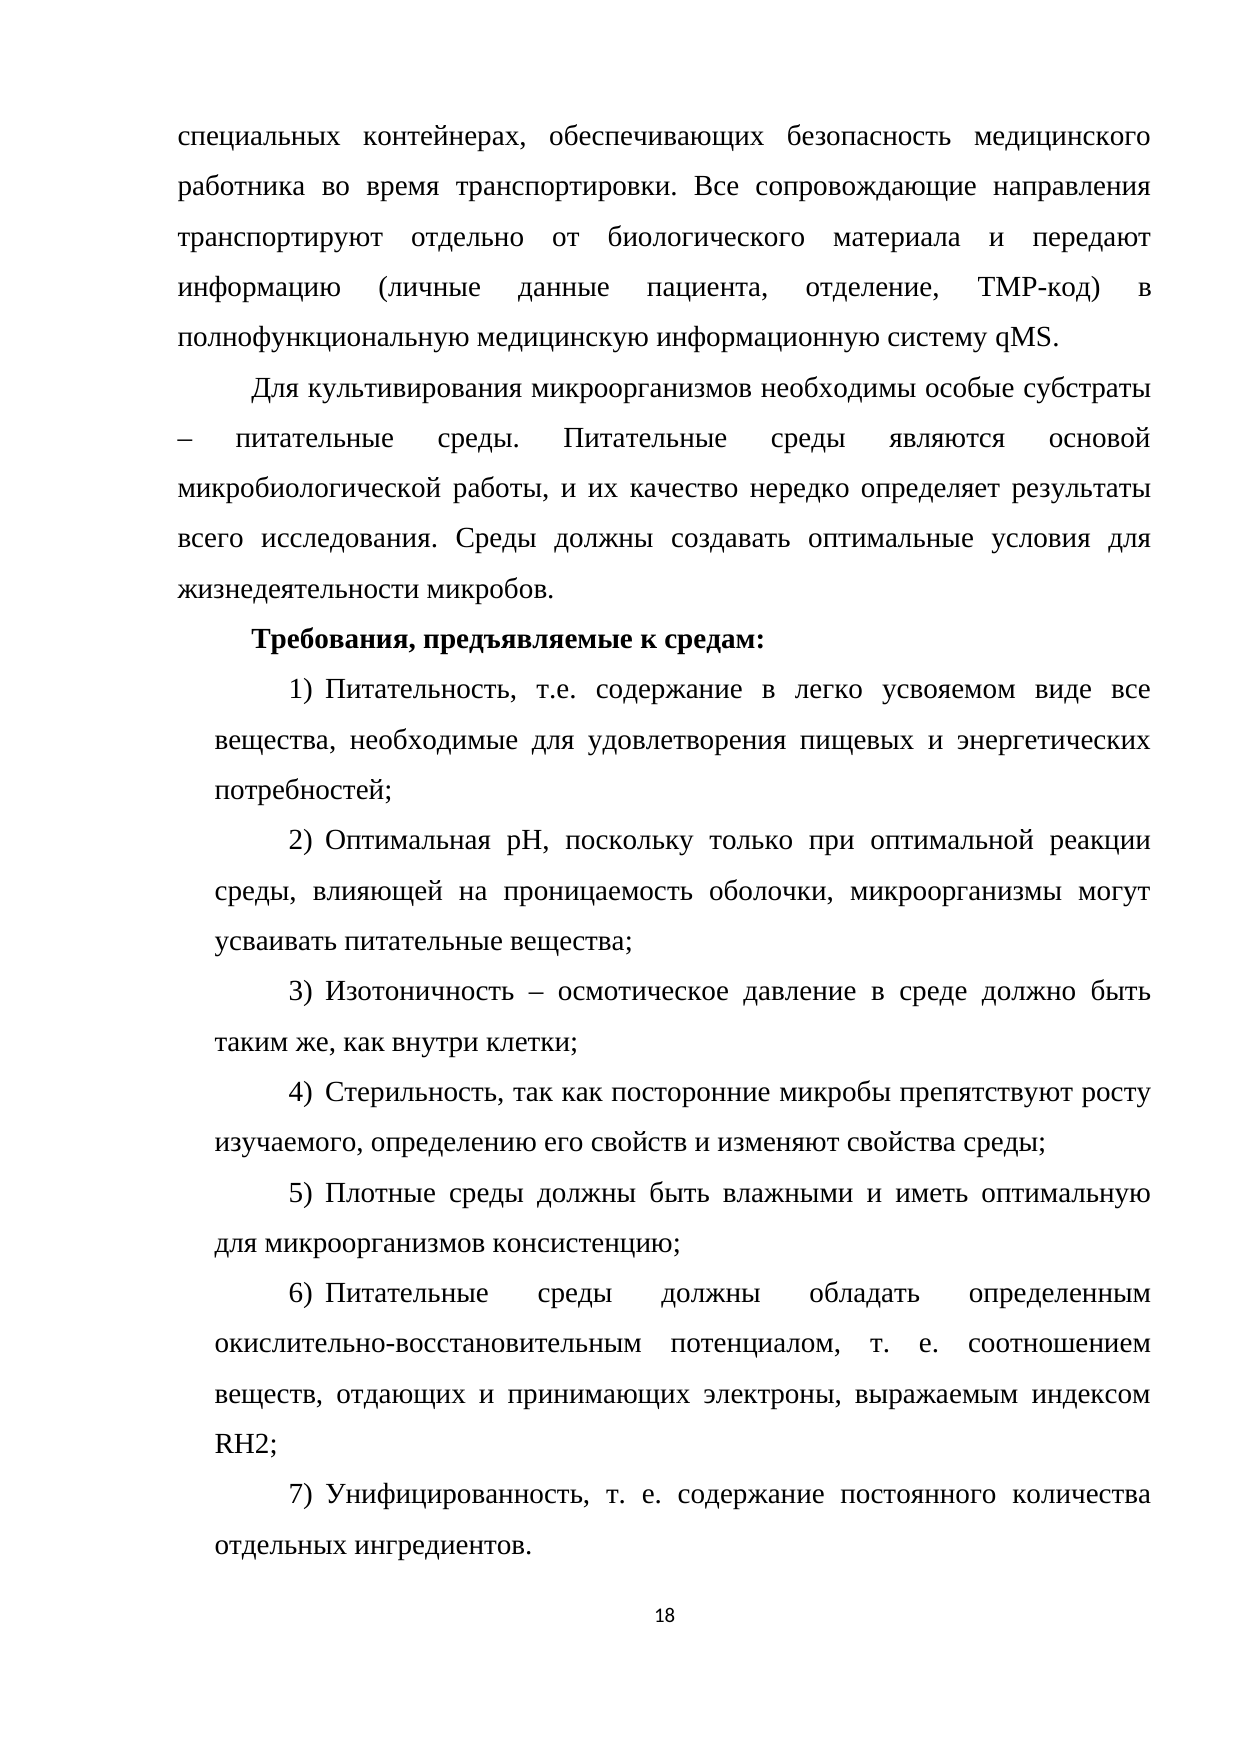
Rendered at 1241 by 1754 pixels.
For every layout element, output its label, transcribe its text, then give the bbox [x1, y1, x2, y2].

list Оптимальная рН, поскольку только при оптимальной реакции среды, влияющей на проницаемость оболочки, микроорганизмы могут усваивать питательные вещества; [214, 822, 1152, 957]
list Унифицированность, т. е. содержание постоянного количества отдельных ингредиентов. [214, 1477, 1152, 1560]
list Питательные среды должны обладать определенным окислительно-восстановительным потенциалом, т. е. соотношением веществ, отдающих и принимающих электроны, выражаемым индексом RH2; [214, 1275, 1152, 1460]
text Требования, предъявляемые к средам: [177, 621, 1152, 655]
list Питательность, т.е. содержание в легко усвояемом виде все вещества, необходимые для удовлетворения пищевых и энергетических потребностей; [214, 672, 1152, 806]
text Для культивирования микроорганизмов необходимы особые субстраты – питательные среды. Питательные среды являются основой микробиологической работы, и их качество нередко определяет результаты всего исследования. Среды должны создавать оптимальные условия для жизнедеятельности микробов. [177, 370, 1152, 604]
list Изотоничность – осмотическое давление в среде должно быть таким же, как внутри клетки; [214, 973, 1152, 1057]
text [177, 118, 1152, 353]
list Плотные среды должны быть влажными и иметь оптимальную для микроорганизмов консистенцию; [214, 1175, 1152, 1258]
list Стерильность, так как посторонние микробы препятствуют росту изучаемого, определению его свойств и изменяют свойства среды; [214, 1074, 1152, 1158]
